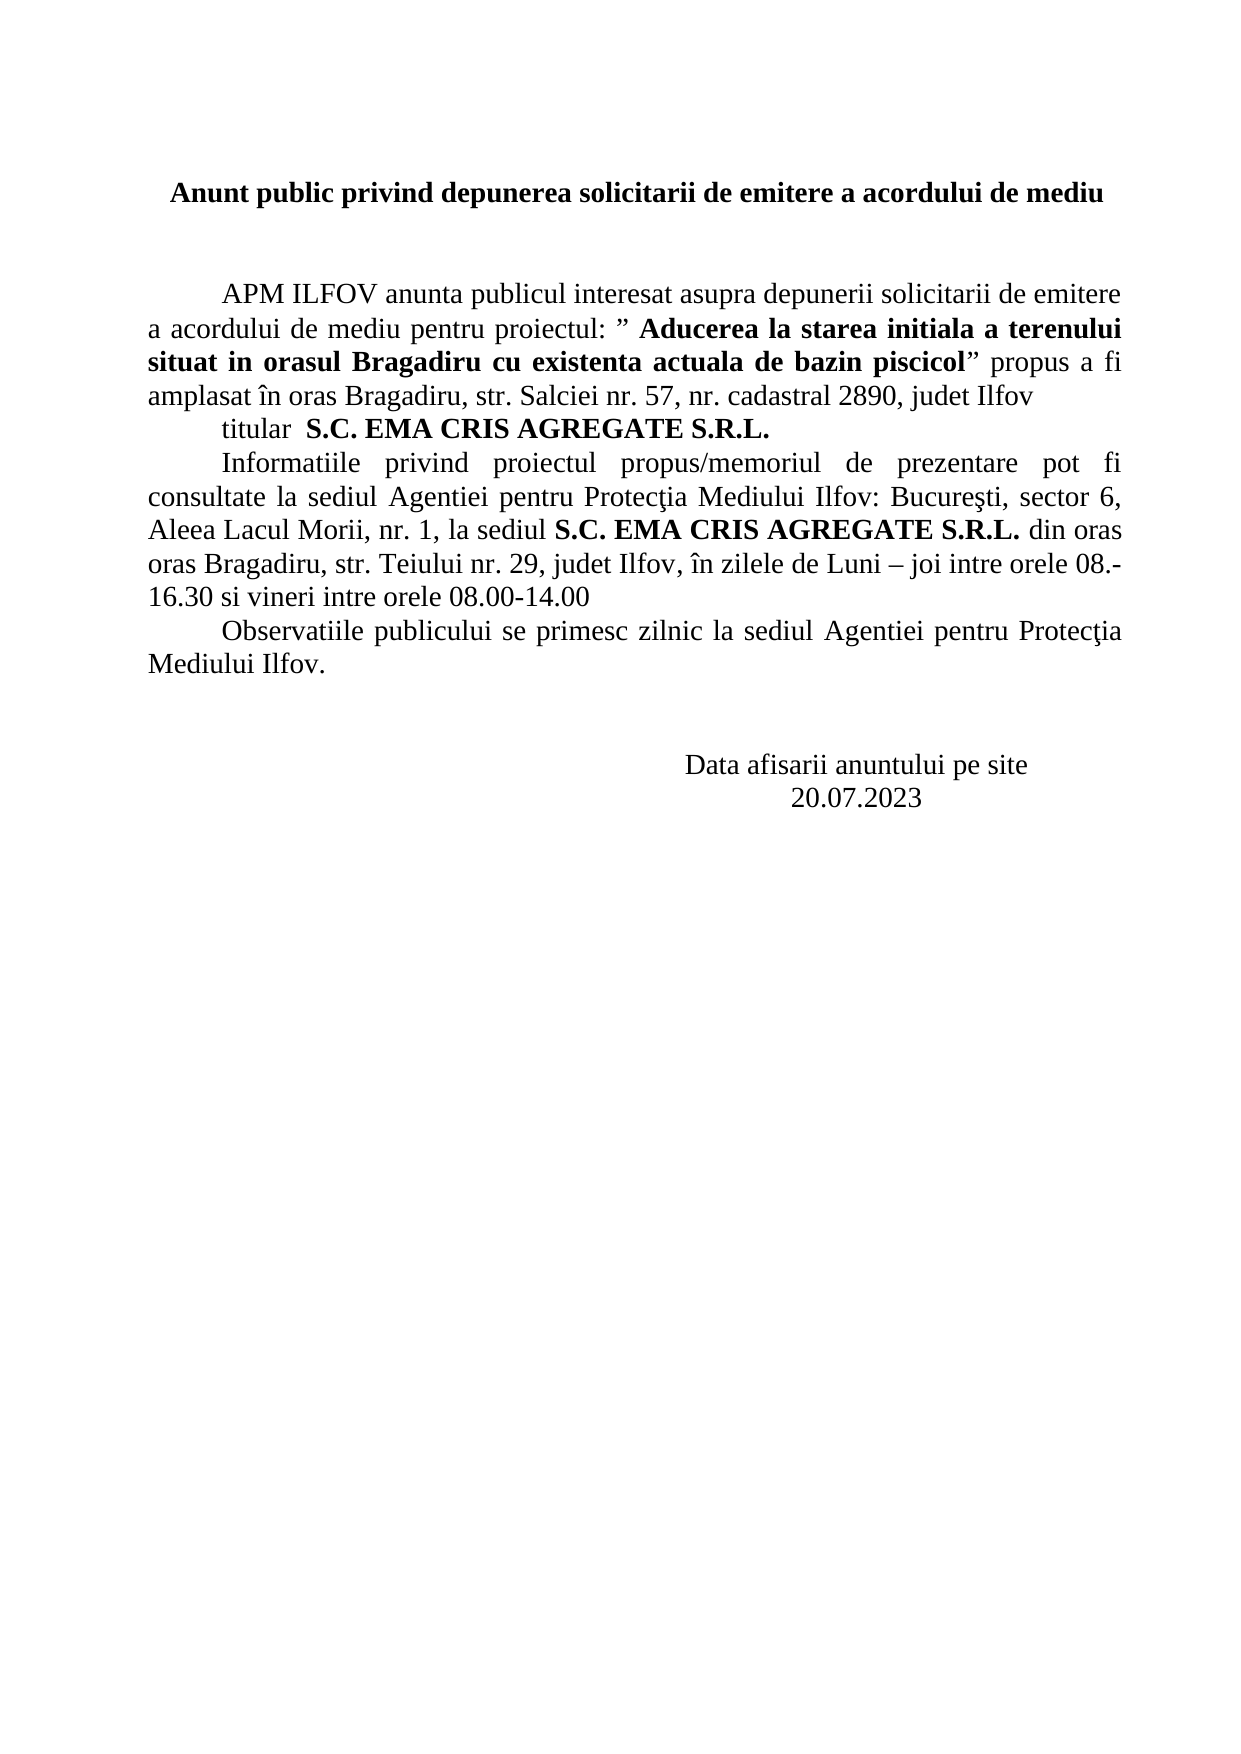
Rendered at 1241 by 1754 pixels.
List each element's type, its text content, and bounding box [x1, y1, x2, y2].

text APM ILFOV anunta publicul interesat asupra depunerii solicitarii de emitere a acordului de mediu pentru proiectul: ” Aducerea la starea initiala a terenului situat in orasul Bragadiru cu existenta actuala de bazin piscicol” propus a fi amplasat în oras Bragadiru, str. Salciei nr. 57, nr. cadastral 2890, judet Ilfov [148, 275, 1122, 412]
text Observatiile publicului se primesc zilnic la sediul Agentiei pentru Protecţia Mediului Ilfov. [148, 613, 1122, 680]
text titular S.C. EMA CRIS AGREGATE S.R.L. [148, 412, 1122, 445]
text Informatiile privind proiectul propus/memoriul de prezentare pot fi consultate la sediul Agentiei pentru Protecţia Mediului Ilfov: Bucureşti, sector 6, Aleea Lacul Morii, nr. 1, la sediul S.C. EMA CRIS AGREGATE S.R.L. din oras oras Bragadiru, str. Teiului nr. 29, judet Ilfov, în zilele de Luni – joi intre orele 08.- 16.30 si vineri intre orele 08.00-14.00 [148, 445, 1122, 613]
text Anunt public privind depunerea solicitarii de emitere a acordului de mediu [148, 175, 1122, 208]
text Data afisarii anuntului pe site 20.07.2023 [516, 747, 1122, 814]
